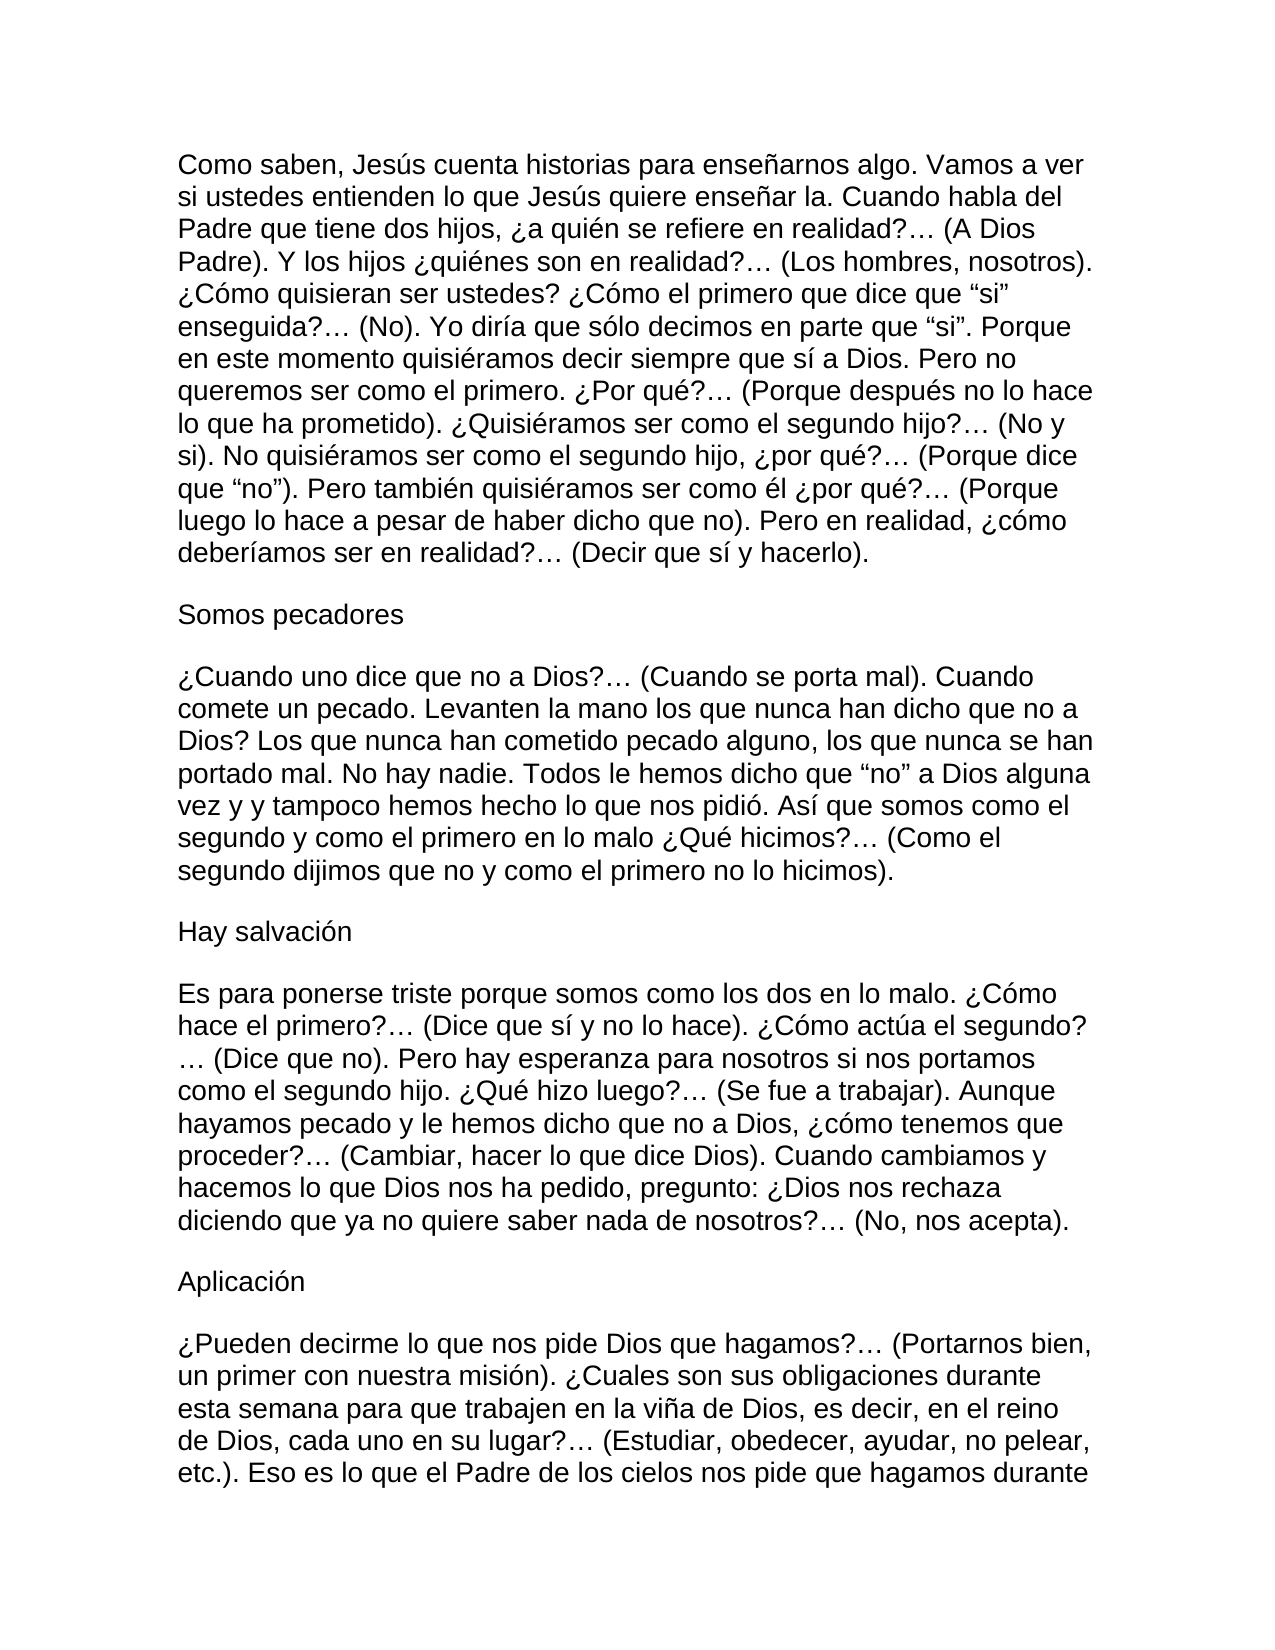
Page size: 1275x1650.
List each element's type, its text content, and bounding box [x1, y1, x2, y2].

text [177, 1327, 1098, 1489]
text Como saben, Jesús cuenta historias para enseñarnos algo. Vamos a ver si ustedes entienden lo que Jesús quiere enseñar la. Cuando habla del Padre que tiene dos hijos, ¿a quién se refiere en realidad?… (A Dios Padre). Y los hijos ¿quiénes son en realidad?… (Los hombres, nosotros). ¿Cómo quisieran ser ustedes? ¿Cómo el primero que dice que “si” enseguida?… (No). Yo diría que sólo decimos en parte que “si”. Porque en este momento quisiéramos decir siempre que sí a Dios. Pero no queremos ser como el primero. ¿Por qué?… (Porque después no lo hace lo que ha prometido). ¿Quisiéramos ser como el segundo hijo?… (No y si). No quisiéramos ser como el segundo hijo, ¿por qué?… (Porque dice que “no”). Pero también quisiéramos ser como él ¿por qué?… (Porque luego lo hace a pesar de haber dicho que no). Pero en realidad, ¿cómo deberíamos ser en realidad?… (Decir que sí y hacerlo). [177, 148, 1098, 569]
text Aplicación [177, 1265, 1098, 1298]
text Hay salvación [177, 915, 1098, 948]
text Somos pecadores [177, 598, 1098, 630]
text Es para ponerse triste porque somos como los dos en lo malo. ¿Cómo hace el primero?… (Dice que sí y no lo hace). ¿Cómo actúa el segundo?… (Dice que no). Pero hay esperanza para nosotros si nos portamos como el segundo hijo. ¿Qué hizo luego?… (Se fue a trabajar). Aunque hayamos pecado y le hemos dicho que no a Dios, ¿cómo tenemos que proceder?… (Cambiar, hacer lo que dice Dios). Cuando cambiamos y hacemos lo que Dios nos ha pedido, pregunto: ¿Dios nos rechaza diciendo que ya no quiere saber nada de nosotros?… (No, nos acepta). [177, 977, 1098, 1236]
text ¿Cuando uno dice que no a Dios?… (Cuando se porta mal). Cuando comete un pecado. Levanten la mano los que nunca han dicho que no a Dios? Los que nunca han cometido pecado alguno, los que nunca se han portado mal. No hay nadie. Todos le hemos dicho que “no” a Dios alguna vez y y tampoco hemos hecho lo que nos pidió. Así que somos como el segundo y como el primero en lo malo ¿Qué hicimos?… (Como el segundo dijimos que no y como el primero no lo hicimos). [177, 659, 1098, 886]
